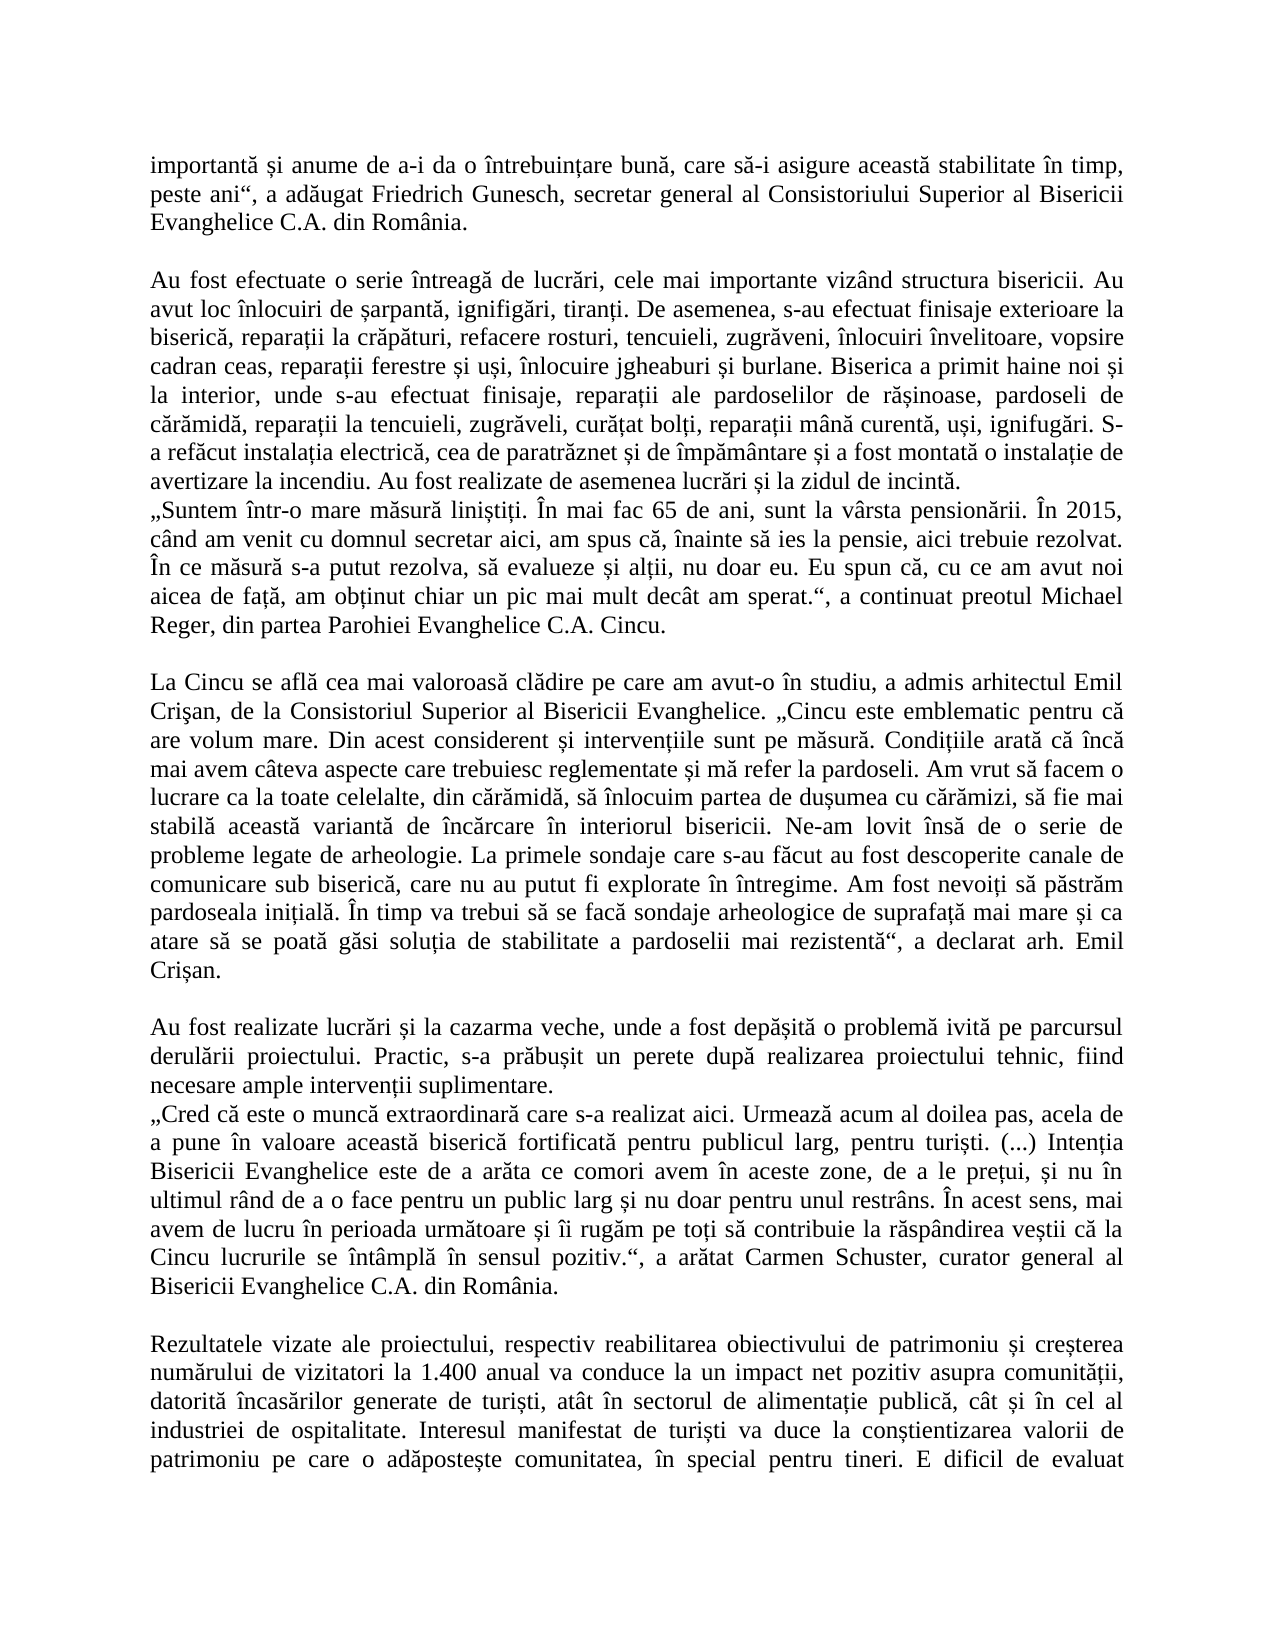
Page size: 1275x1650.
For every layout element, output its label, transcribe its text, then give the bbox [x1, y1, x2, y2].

text Au fost realizate lucrări și la cazarma veche, unde a fost depășită o problemă ivită pe parcursul derulării proiectului. Practic, s-a prăbușit un perete după realizarea proiectului tehnic, fiind necesare ample intervenții suplimentare. [150, 1012, 1125, 1099]
text La Cincu se află cea mai valoroasă clădire pe care am avut-o în studiu, a admis arhitectul Emil Crişan, de la Consistoriul Superior al Bisericii Evanghelice. „Cincu este emblematic pentru că are volum mare. Din acest considerent și intervențiile sunt pe măsură. Condițiile arată că încă mai avem câteva aspecte care trebuiesc reglementate și mă refer la pardoseli. Am vrut să facem o lucrare ca la toate celelalte, din cărămidă, să înlocuim partea de dușumea cu cărămizi, să fie mai stabilă această variantă de încărcare în interiorul bisericii. Ne-am lovit însă de o serie de probleme legate de arheologie. La primele sondaje care s-au făcut au fost descoperite canale de comunicare sub biserică, care nu au putut fi explorate în întregime. Am fost nevoiți să păstrăm pardoseala inițială. În timp va trebui să se facă sondaje arheologice de suprafață mai mare și ca atare să se poată găsi soluția de stabilitate a pardoselii mai rezistentă“, a declarat arh. Emil Crișan. [150, 667, 1125, 984]
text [150, 1329, 1125, 1472]
text Au fost efectuate o serie întreagă de lucrări, cele mai importante vizând structura bisericii. Au avut loc înlocuiri de șarpantă, ignifigări, tiranți. De asemenea, s-au efectuat finisaje exterioare la biserică, reparații la crăpături, refacere rosturi, tencuieli, zugrăveni, înlocuiri învelitoare, vopsire cadran ceas, reparații ferestre și uși, înlocuire jgheaburi și burlane. Biserica a primit haine noi și la interior, unde s-au efectuat finisaje, reparații ale pardoselilor de rășinoase, pardoseli de cărămidă, reparații la tencuieli, zugrăveli, curățat bolți, reparații mână curentă, uși, ignifugări. S-a refăcut instalația electrică, cea de paratrăznet și de împământare și a fost montată o instalație de avertizare la incendiu. Au fost realizate de asemenea lucrări și la zidul de incintă. [150, 265, 1125, 495]
text „Suntem într-o mare măsură liniștiți. În mai fac 65 de ani, sunt la vârsta pensionării. În 2015, când am venit cu domnul secretar aici, am spus că, înainte să ies la pensie, aici trebuie rezolvat. În ce măsură s-a putut rezolva, să evalueze și alții, nu doar eu. Eu spun că, cu ce am avut noi aicea de față, am obținut chiar un pic mai mult decât am sperat.“, a continuat preotul Michael Reger, din partea Parohiei Evanghelice C.A. Cincu. [150, 495, 1125, 639]
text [150, 150, 1125, 236]
text „Cred că este o muncă extraordinară care s-a realizat aici. Urmează acum al doilea pas, acela de a pune în valoare această biserică fortificată pentru publicul larg, pentru turiști. (...) Intenția Bisericii Evanghelice este de a arăta ce comori avem în aceste zone, de a le prețui, și nu în ultimul rând de a o face pentru un public larg și nu doar pentru unul restrâns. În acest sens, mai avem de lucru în perioada următoare și îi rugăm pe toți să contribuie la răspândirea veștii că la Cincu lucrurile se întâmplă în sensul pozitiv.“, a arătat Carmen Schuster, curator general al Bisericii Evanghelice C.A. din România. [150, 1099, 1125, 1300]
